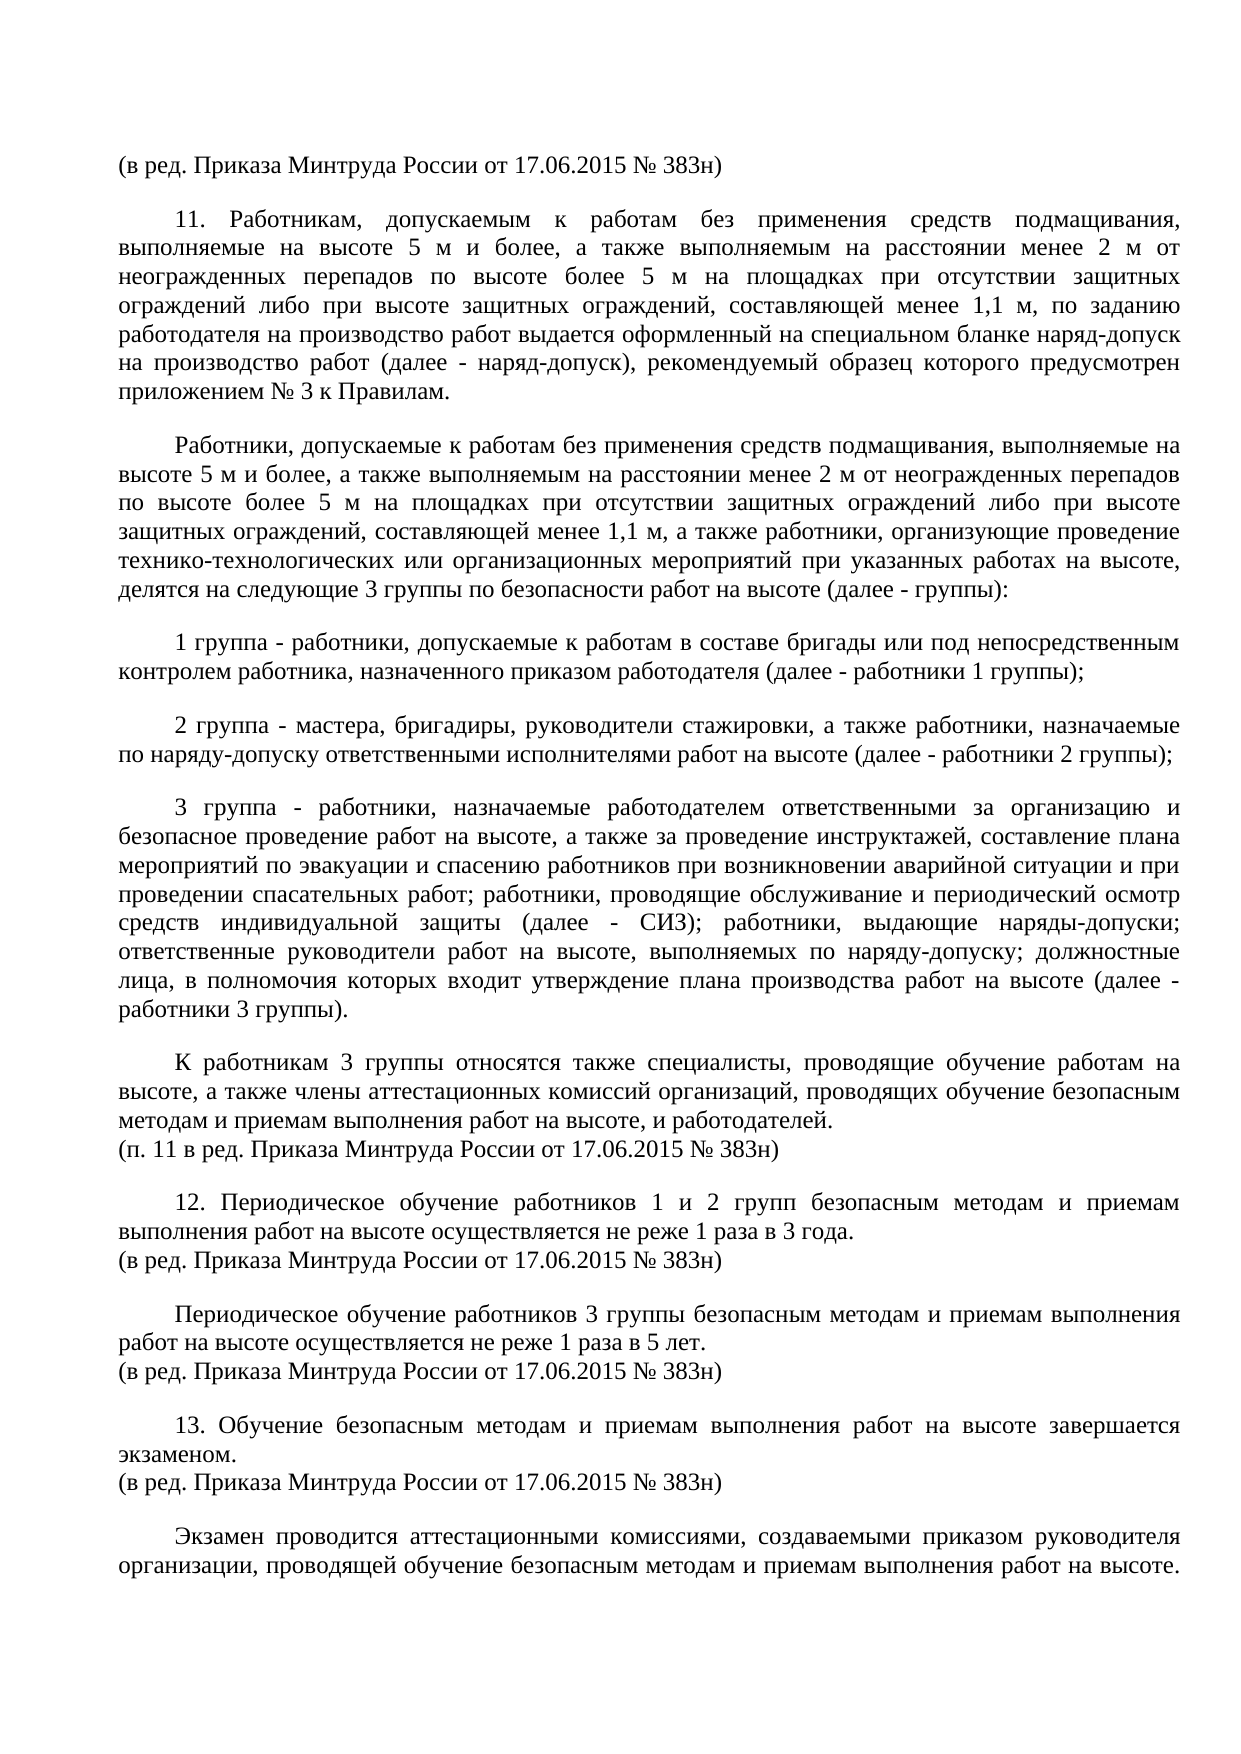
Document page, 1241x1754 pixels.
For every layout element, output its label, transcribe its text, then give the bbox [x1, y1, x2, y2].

text 3 группа - работники, назначаемые работодателем ответственными за организацию и безопасное проведение работ на высоте, а также за проведение инструктажей, составление плана мероприятий по эвакуации и спасению работников при возникновении аварийной ситуации и при проведении спасательных работ; работники, проводящие обслуживание и периодический осмотр средств индивидуальной защиты (далее - СИЗ); работники, выдающие наряды-допуски; ответственные руководители работ на высоте, выполняемых по наряду-допуску; должностные лица, в полномочия которых входит утверждение плана производства работ на высоте (далее - работники 3 группы). [118, 792, 1181, 1022]
text 2 группа - мастера, бригадиры, руководители стажировки, а также работники, назначаемые по наряду-допуску ответственными исполнителями работ на высоте (далее - работники 2 группы); [118, 710, 1181, 767]
text 1 группа - работники, допускаемые к работам в составе бригады или под непосредственным контролем работника, назначенного приказом работодателя (далее - работники 1 группы); [118, 627, 1181, 685]
text К работникам 3 группы относятся также специалисты, проводящие обучение работам на высоте, а также члены аттестационных комиссий организаций, проводящих обучение безопасным методам и приемам выполнения работ на высоте, и работодателей. [118, 1047, 1181, 1134]
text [118, 1521, 1181, 1579]
text (в ред. Приказа Минтруда России от 17.06.2015 № 383н) [118, 1245, 1181, 1274]
text (в ред. Приказа Минтруда России от 17.06.2015 № 383н) [118, 1467, 1181, 1496]
text Работники, допускаемые к работам без применения средств подмащивания, выполняемые на высоте 5 м и более, а также выполняемым на расстоянии менее 2 м от неогражденных перепадов по высоте более 5 м на площадках при отсутствии защитных ограждений либо при высоте защитных ограждений, составляющей менее 1,1 м, а также работники, организующие проведение технико-технологических или организационных мероприятий при указанных работах на высоте, делятся на следующие 3 группы по безопасности работ на высоте (далее - группы): [118, 430, 1181, 602]
text 12. Периодическое обучение работников 1 и 2 групп безопасным методам и приемам выполнения работ на высоте осуществляется не реже 1 раза в 3 года. [118, 1187, 1181, 1245]
text Периодическое обучение работников 3 группы безопасным методам и приемам выполнения работ на высоте осуществляется не реже 1 раза в 5 лет. [118, 1299, 1181, 1356]
text 11. Работникам, допускаемым к работам без применения средств подмащивания, выполняемые на высоте 5 м и более, а также выполняемым на расстоянии менее 2 м от неогражденных перепадов по высоте более 5 м на площадках при отсутствии защитных ограждений либо при высоте защитных ограждений, составляющей менее 1,1 м, по заданию работодателя на производство работ выдается оформленный на специальном бланке наряд-допуск на производство работ (далее - наряд-допуск), рекомендуемый образец которого предусмотрен приложением № 3 к Правилам. [118, 204, 1181, 405]
text (в ред. Приказа Минтруда России от 17.06.2015 № 383н) [118, 1356, 1181, 1385]
text 13. Обучение безопасным методам и приемам выполнения работ на высоте завершается экзаменом. [118, 1410, 1181, 1467]
text (в ред. Приказа Минтруда России от 17.06.2015 № 383н) [118, 150, 1181, 179]
text (п. 11 в ред. Приказа Минтруда России от 17.06.2015 № 383н) [118, 1134, 1181, 1162]
